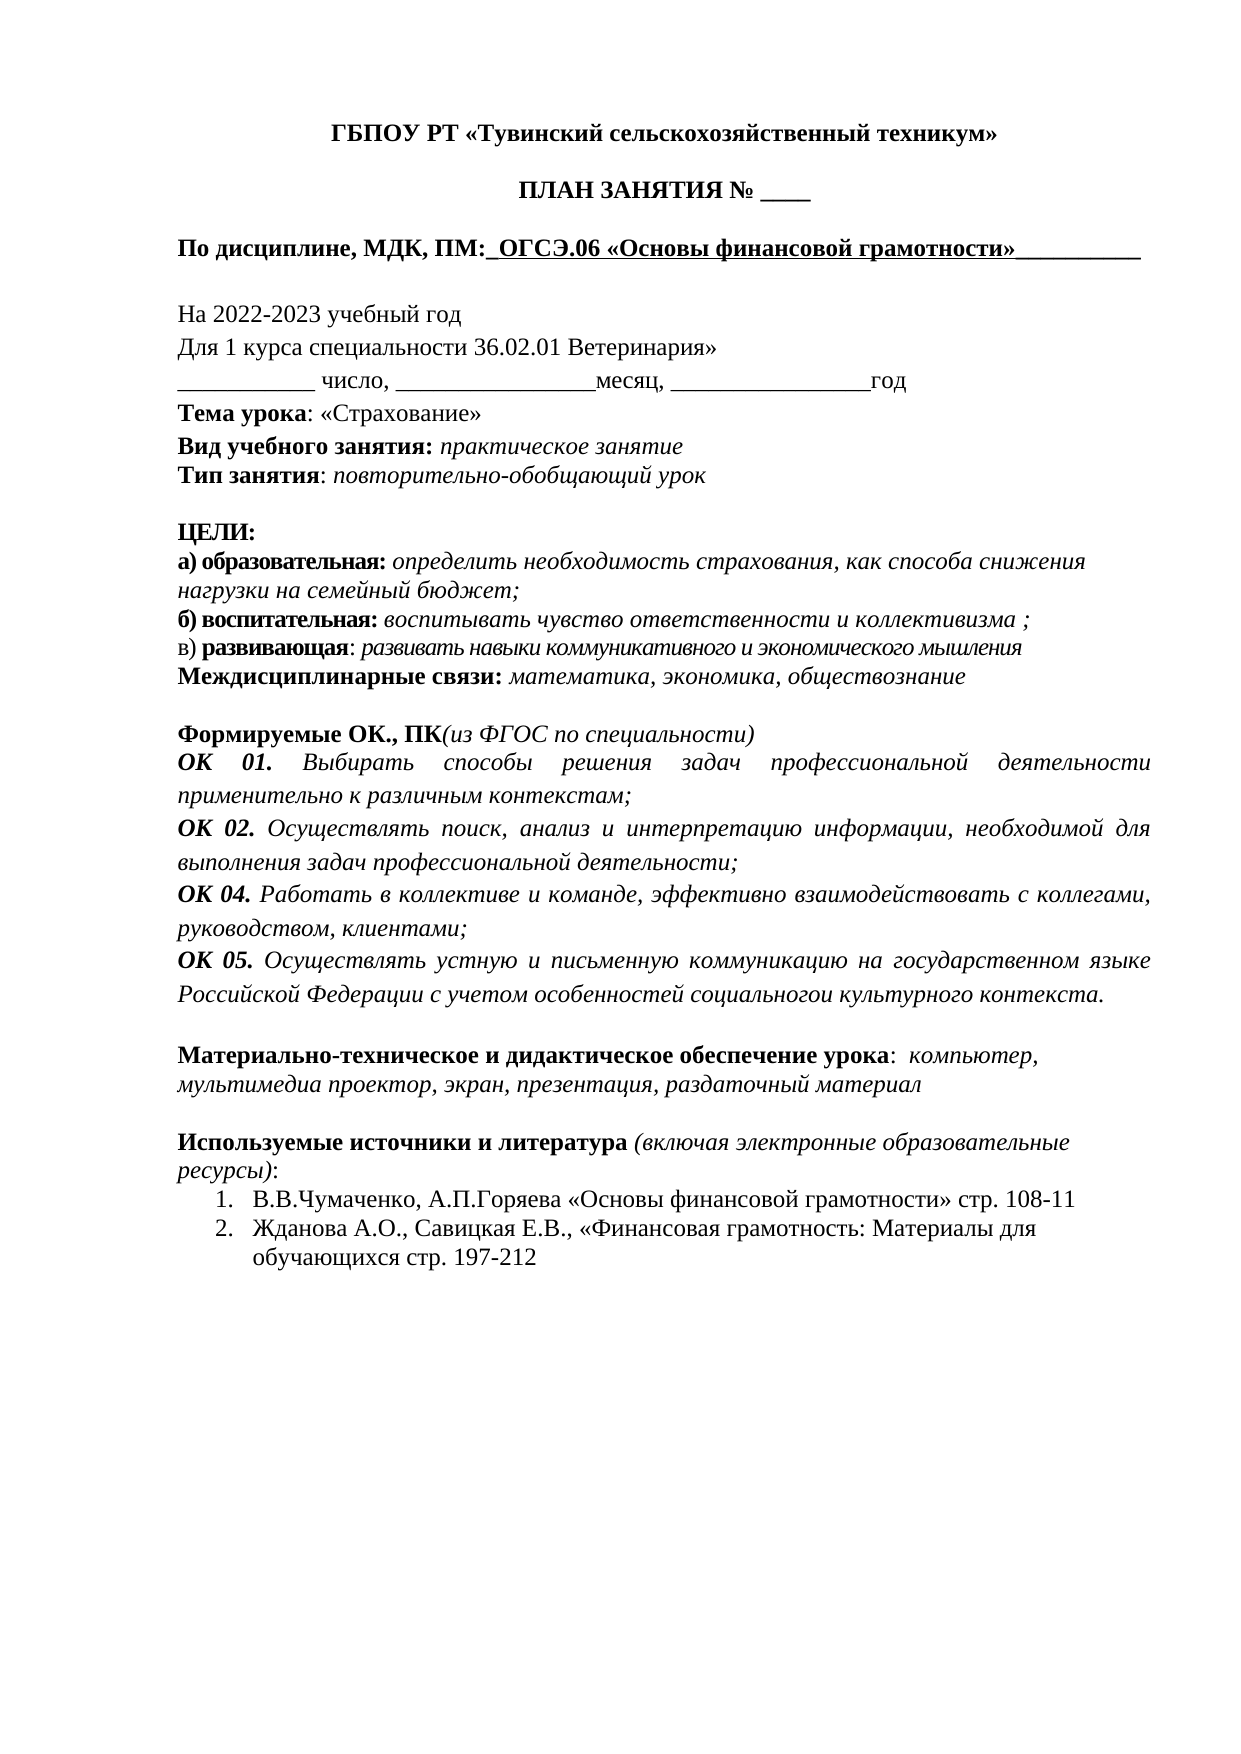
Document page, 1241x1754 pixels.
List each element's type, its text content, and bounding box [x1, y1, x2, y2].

text Тип занятия: повторительно-обобщающий урок [177, 460, 1152, 489]
text ОК 05. Осуществлять устную и письменную коммуникацию на государственном языке Российской Федерации с учетом особенностей социальногои культурного контекста. [177, 946, 1152, 1007]
text ОК 01. Выбирать способы решения задач профессиональной деятельности применительно к различным контекстам; [177, 747, 1152, 809]
text б) воспитательная: воспитывать чувство ответственности и коллективизма ; [177, 604, 1152, 632]
text ГБПОУ РТ «Тувинский сельскохозяйственный техникум» [177, 118, 1152, 147]
text По дисциплине, МДК, ПМ:_ОГСЭ.06 «Основы финансовой грамотности»__________ [177, 233, 1152, 295]
text ПЛАН ЗАНЯТИЯ № ____ [177, 176, 1152, 204]
text ОК 04. Работать в коллективе и команде, эффективно взаимодействовать с коллегами, руководством, клиентами; [177, 879, 1152, 941]
text Используемые источники и литература (включая электронные образовательные ресурсы): [177, 1127, 1152, 1184]
list В.В.Чумаченко, А.П.Горяева «Основы финансовой грамотности» стр. 108-11 [215, 1184, 1152, 1213]
list Жданова А.О., Савицкая Е.В., «Финансовая грамотность: Материалы для обучающихся стр. 197-212 [215, 1213, 1152, 1270]
text ЦЕЛИ: [177, 517, 1152, 546]
text ___________ число, ________________месяц, ________________год [177, 365, 1152, 394]
text На 2022-2023 учебный год [177, 299, 1152, 328]
text а) образовательная: определить необходимость страхования, как способа снижения нагрузки на семейный бюджет; [177, 546, 1152, 604]
text Материально-техническое и дидактическое обеспечение урока: компьютер, мультимедиа проектор, экран, презентация, раздаточный материал [177, 1040, 1152, 1098]
text ОК 02. Осуществлять поиск, анализ и интерпретацию информации, необходимой для выполнения задач профессиональной деятельности; [177, 813, 1152, 875]
text в) развивающая: развивать навыки коммуникативного и экономического мышления [177, 632, 1152, 661]
text Для 1 курса специальности 36.02.01 Ветеринария» [177, 332, 1152, 361]
text Формируемые ОК., ПК(из ФГОС по специальности) [177, 719, 1152, 747]
text Тема урока: «Страхование» [177, 398, 1152, 427]
text Междисциплинарные связи: математика, экономика, обществознание [177, 661, 1152, 690]
text Вид учебного занятия: практическое занятие [177, 431, 1152, 460]
